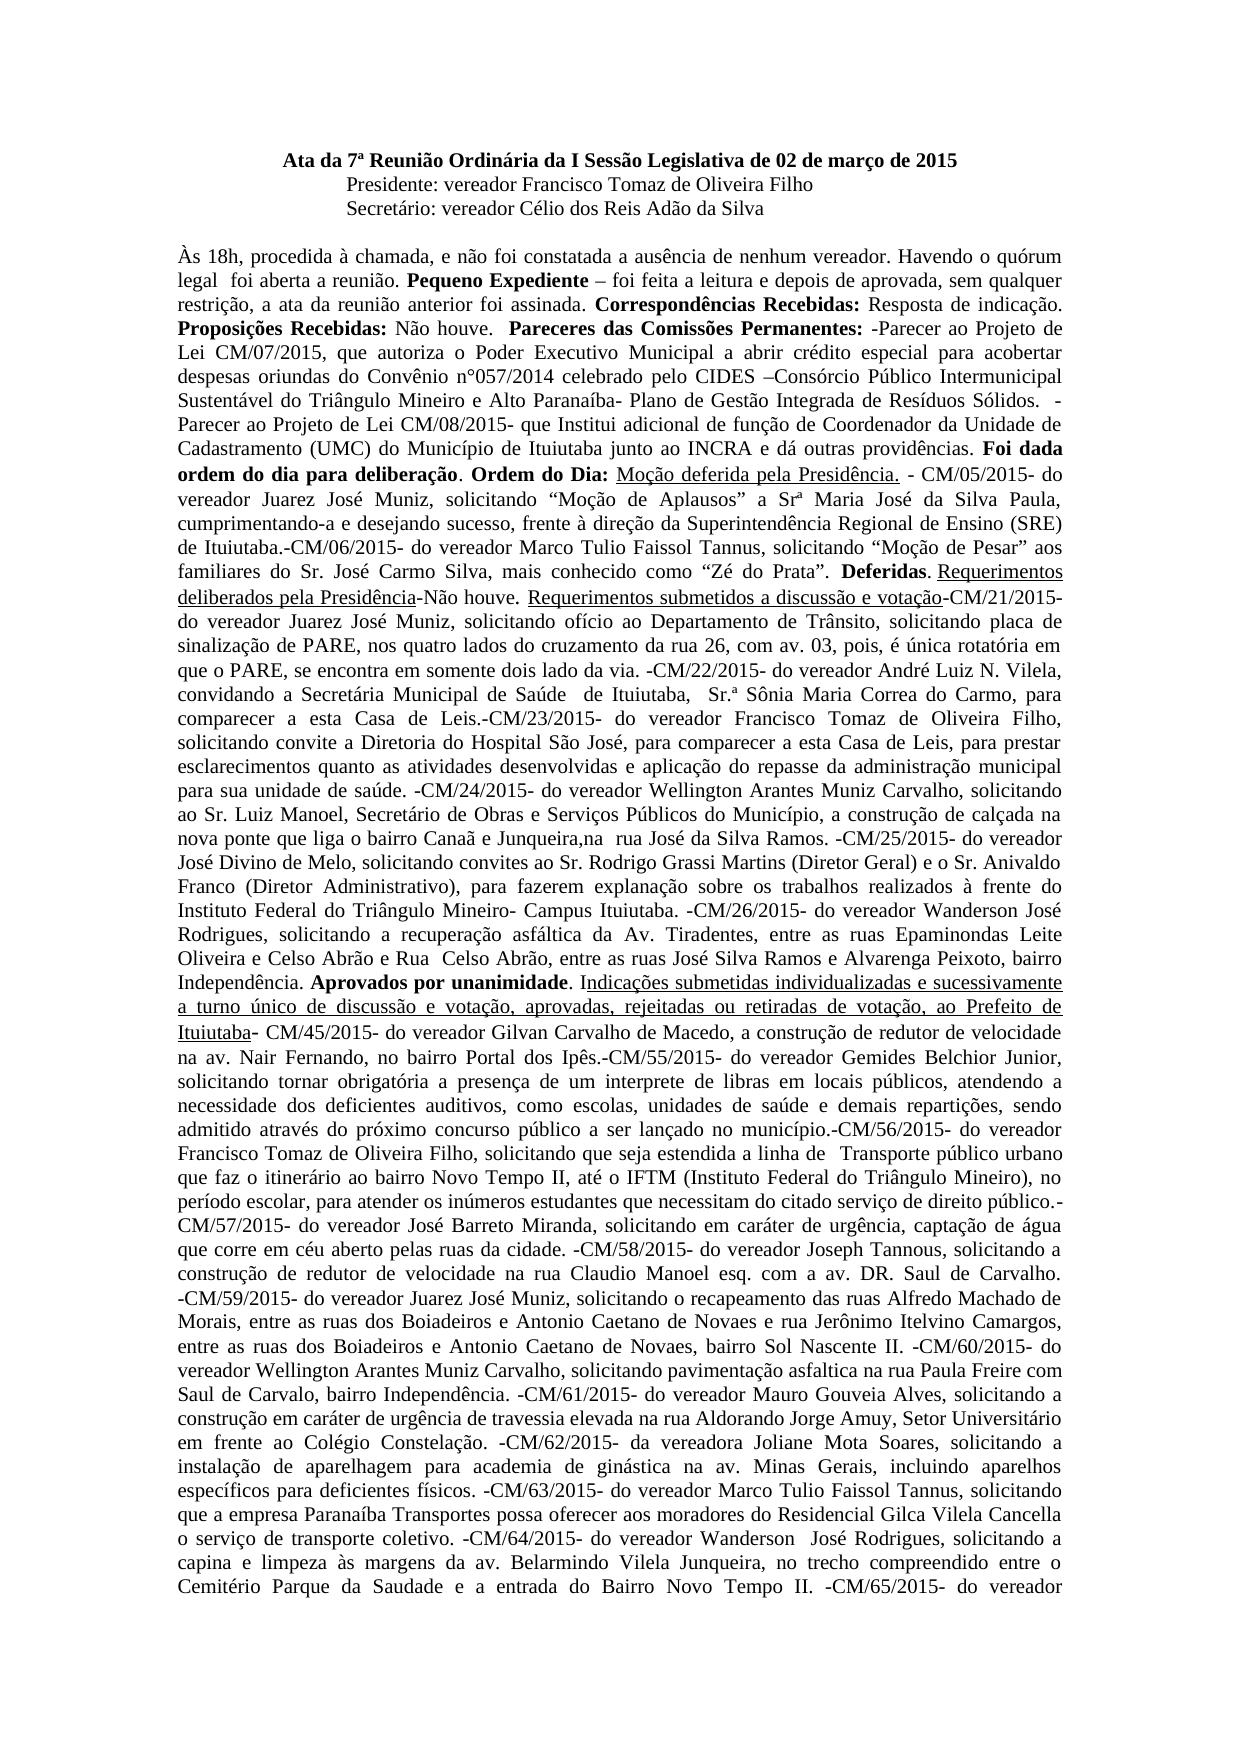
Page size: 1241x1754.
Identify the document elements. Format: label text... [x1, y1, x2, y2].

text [177, 1016, 1063, 1598]
text Ata da 7ª Reunião Ordinária da I Sessão Legislativa de 02 de março de 2015 [177, 148, 1063, 172]
text Secretário: vereador Célio dos Reis Adão da Silva [177, 196, 1063, 220]
text Presidente: vereador Francisco Tomaz de Oliveira Filho [177, 172, 1063, 196]
